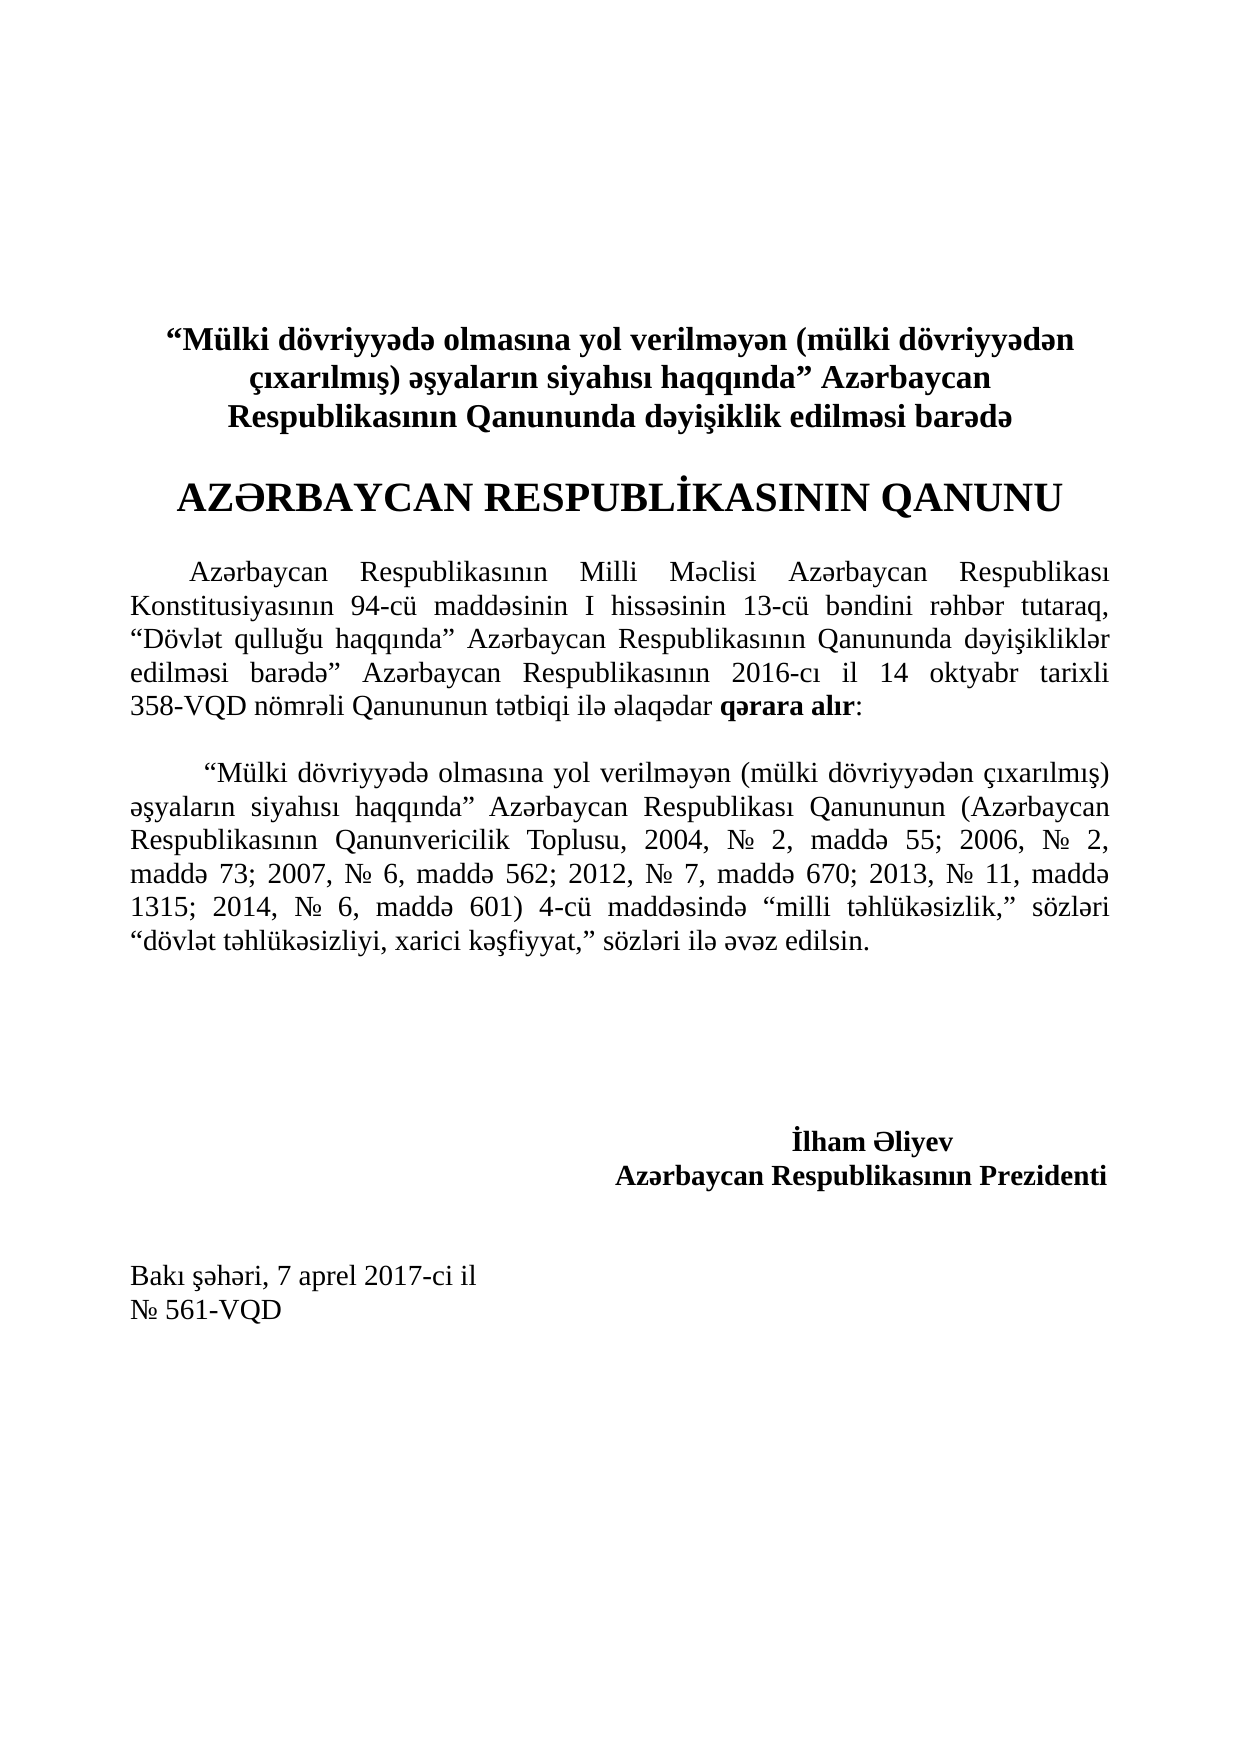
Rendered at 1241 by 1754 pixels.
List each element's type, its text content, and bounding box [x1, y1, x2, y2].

text AZƏRBAYCAN RESPUBLİKASININ QANUNU [130, 473, 1110, 521]
text Azərbaycan Respublikasının Prezidenti [605, 1158, 1110, 1191]
text Azərbaycan Respublikasının Milli Məclisi Azərbaycan Respublikası Konstitusiyasının 94-cü maddəsinin I hissəsinin 13-cü bəndini rəhbər tutaraq, “Dövlət qulluğu haqqında” Azərbaycan Respublikasının Qanununda dəyişikliklər edilməsi barədə” Azərbaycan Respublikasının 2016-cı il 14 oktyabr tarixli 358-VQD nömrəli Qanununun tətbiqi ilə əlaqədar qərara alır: [130, 554, 1110, 722]
text Bakı şəhəri, 7 aprel 2017-ci il [130, 1258, 1110, 1292]
text “Mülki dövriyyədə olmasına yol verilməyən (mülki dövriyyədən çıxarılmış) əşyaların siyahısı haqqında” Azərbaycan Respublikasının Qanununda dəyişiklik edilməsi barədə [130, 319, 1110, 434]
text “Mülki dövriyyədə olmasına yol verilməyən (mülki dövriyyədən çıxarılmış) əşyaların siyahısı haqqında” Azərbaycan Respublikası Qanununun (Azərbaycan Respublikasının Qanunvericilik Toplusu, 2004, № 2, maddə 55; 2006, № 2, maddə 73; 2007, № 6, maddə 562; 2012, № 7, maddə 670; 2013, № 11, maddə 1315; 2014, № 6, maddə 601) 4-cü maddəsində “milli təhlükəsizlik,” sözləri “dövlət təhlükəsizliyi, xarici kəşfiyyat,” sözləri ilə əvəz edilsin. [130, 755, 1110, 957]
text № 561-VQD [130, 1292, 1110, 1326]
text İlham Əliyev [605, 1124, 1110, 1158]
